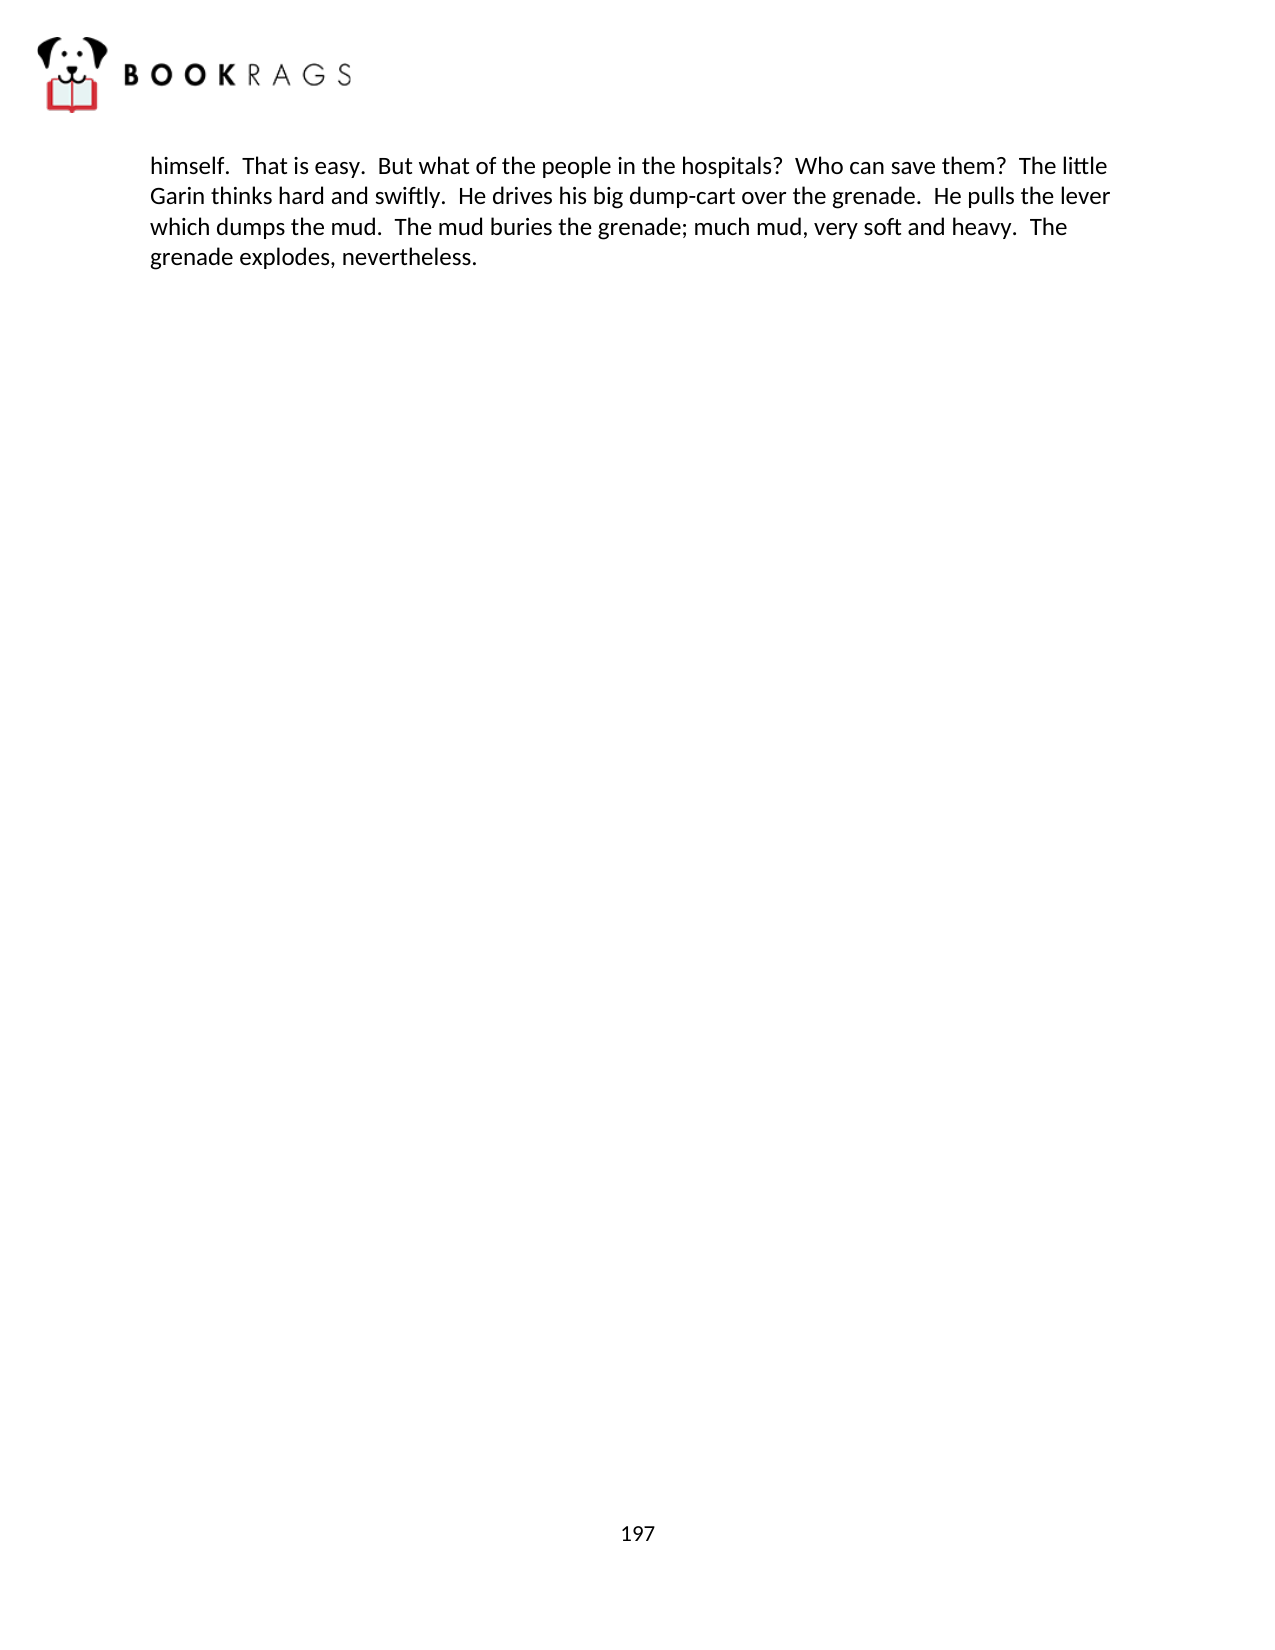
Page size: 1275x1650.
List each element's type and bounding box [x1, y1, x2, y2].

picture [37, 37, 351, 113]
text [150, 150, 1125, 272]
